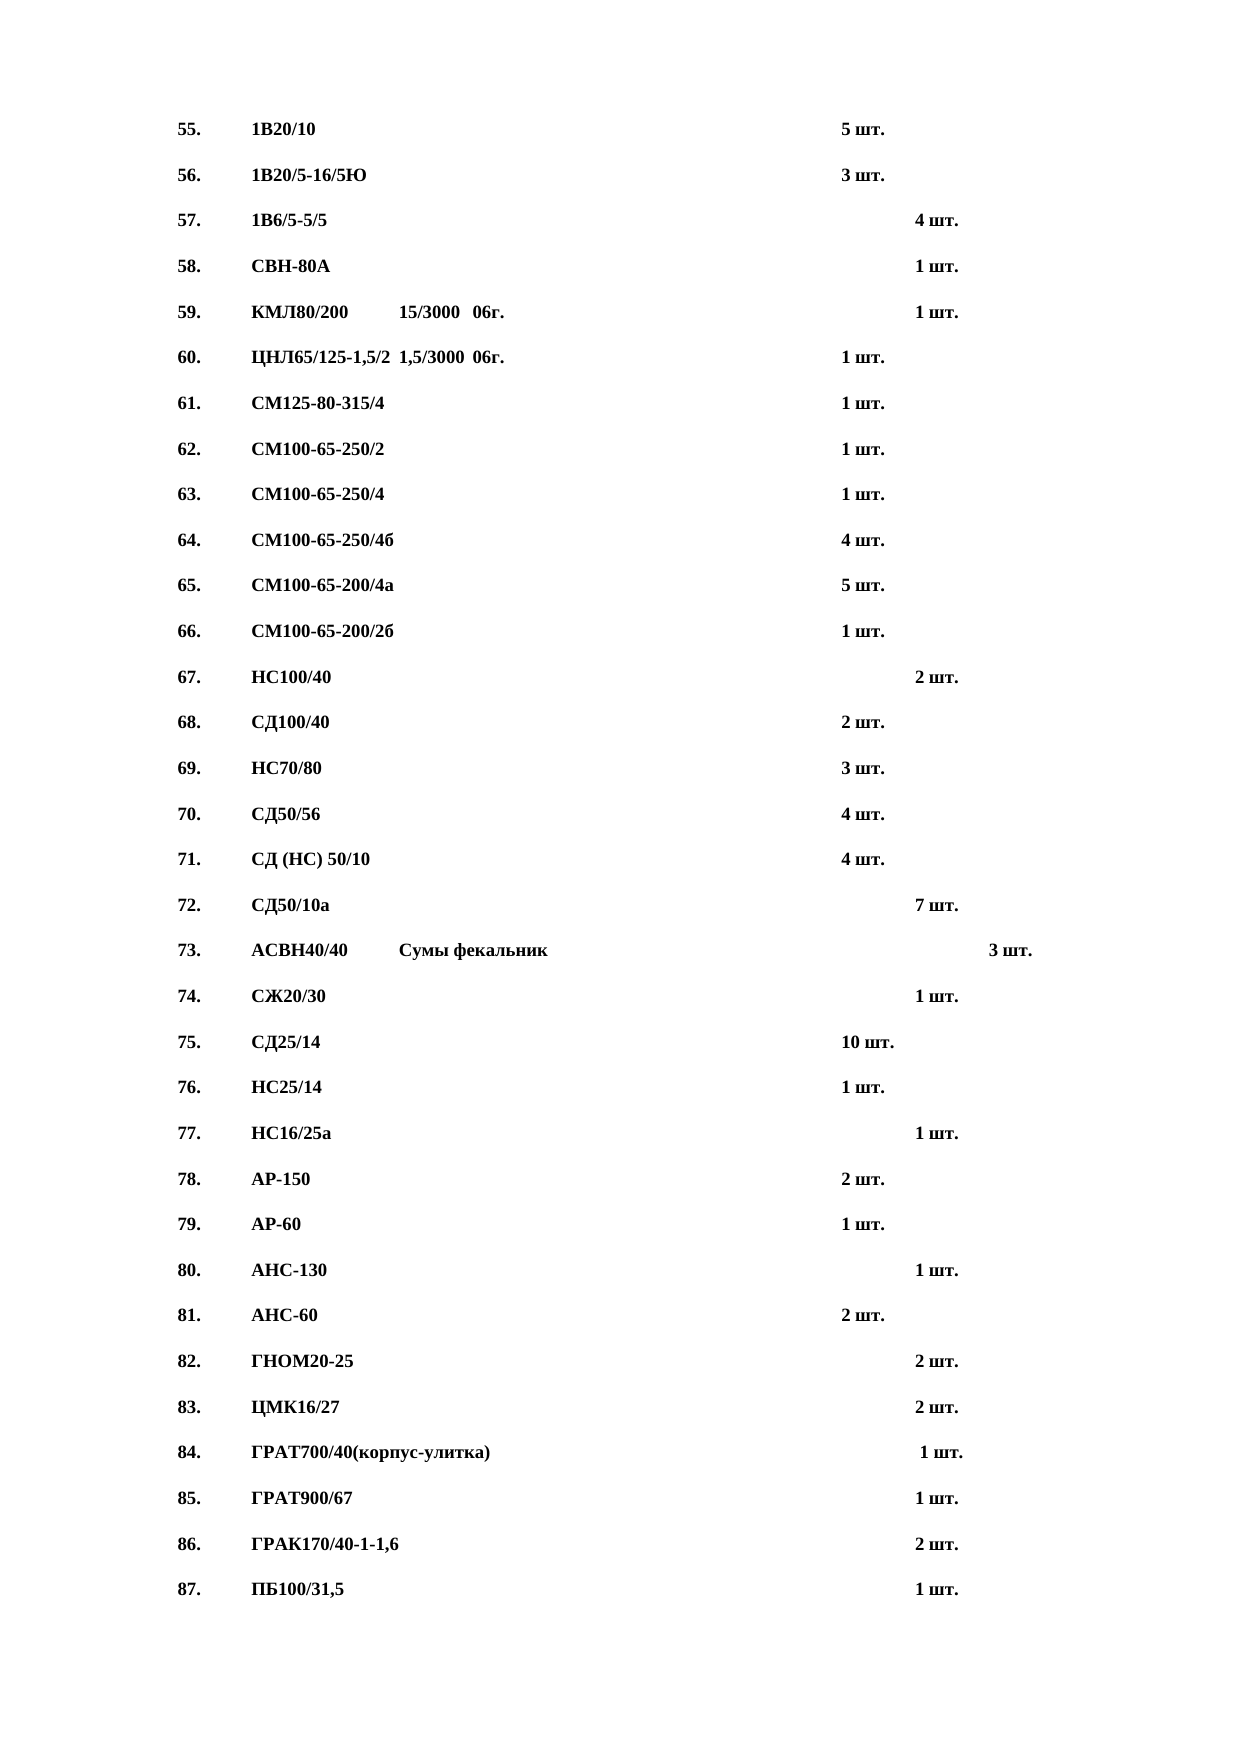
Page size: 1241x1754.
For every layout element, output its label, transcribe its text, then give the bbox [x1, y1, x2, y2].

text 65. СМ100-65-200/4а 5 шт. [177, 574, 1152, 596]
text 83. ЦМК16/27 2 шт. [177, 1396, 1152, 1417]
text 66. СМ100-65-200/2б 1 шт. [177, 620, 1152, 642]
text 85. ГРАТ900/67 1 шт. [177, 1487, 1152, 1508]
text 56. 1В20/5-16/5Ю 3 шт. [177, 164, 1152, 185]
text 72. СД50/10а 7 шт. [177, 894, 1152, 915]
text 69. НС70/80 3 шт. [177, 757, 1152, 778]
text 81. АНС-60 2 шт. [177, 1304, 1152, 1326]
text 75. СД25/14 10 шт. [177, 1031, 1152, 1052]
text 67. НС100/40 2 шт. [177, 666, 1152, 687]
text 61. СМ125-80-315/4 1 шт. [177, 392, 1152, 413]
text 71. СД (НС) 50/10 4 шт. [177, 848, 1152, 870]
text 64. СМ100-65-250/4б 4 шт. [177, 529, 1152, 550]
text 68. СД100/40 2 шт. [177, 711, 1152, 733]
text 78. АР-150 2 шт. [177, 1167, 1152, 1189]
text 76. НС25/14 1 шт. [177, 1076, 1152, 1098]
text 70. СД50/56 4 шт. [177, 802, 1152, 824]
text 77. НС16/25а 1 шт. [177, 1122, 1152, 1143]
text 63. СМ100-65-250/4 1 шт. [177, 483, 1152, 505]
text 80. АНС-130 1 шт. [177, 1259, 1152, 1280]
text 60. ЦНЛ65/125-1,5/2 1,5/3000 06г. 1 шт. [177, 346, 1152, 368]
text 74. СЖ20/30 1 шт. [177, 985, 1152, 1007]
text 79. АР-60 1 шт. [177, 1213, 1152, 1235]
text 82. ГНОМ20-25 2 шт. [177, 1350, 1152, 1372]
text 87. ПБ100/31,5 1 шт. [177, 1578, 1152, 1600]
text 62. СМ100-65-250/2 1 шт. [177, 437, 1152, 459]
text 86. ГРАК170/40-1-1,6 2 шт. [177, 1532, 1152, 1554]
text 55. 1В20/10 5 шт. [177, 118, 1152, 140]
text 84. ГРАТ700/40(корпус-улитка) 1 шт. [177, 1441, 1152, 1463]
text 58. СВН-80А 1 шт. [177, 255, 1152, 277]
text 59. КМЛ80/200 15/3000 06г. 1 шт. [177, 301, 1152, 322]
text 73. АСВН40/40 Сумы фекальник 3 шт. [177, 939, 1152, 961]
text 57. 1В6/5-5/5 4 шт. [177, 209, 1152, 231]
